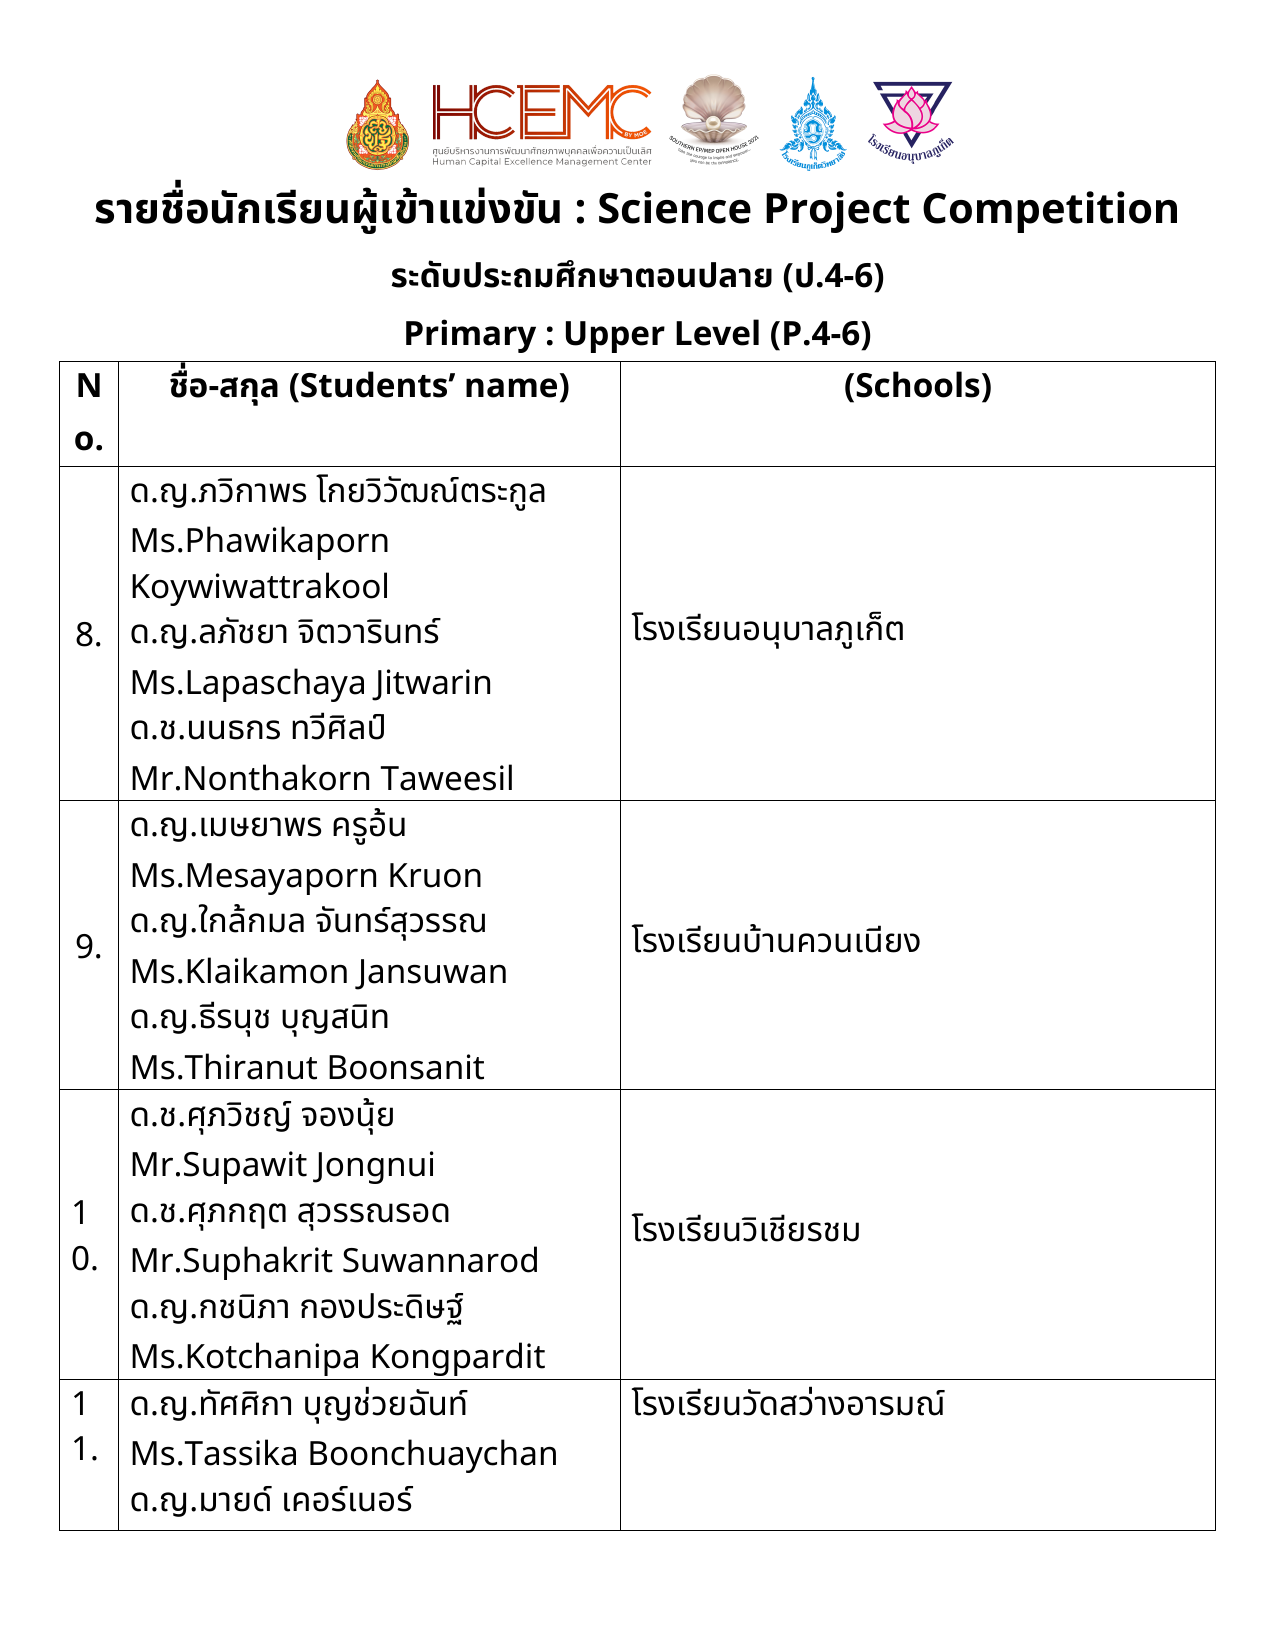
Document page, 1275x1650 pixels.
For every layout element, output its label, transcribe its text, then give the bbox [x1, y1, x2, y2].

table_cell โรงเรียนอนุบาลภูเก็ต [621, 467, 1215, 800]
table_header (Schools) [621, 362, 1215, 466]
table_cell โรงเรียนบ้านควนเนียง [621, 801, 1215, 1089]
table_cell 8. [60, 467, 118, 800]
table_cell ด.ญ.ภวิกาพร โกยวิวัฒณ์ตระกูล Ms.Phawikaporn Koywiwattrakool ด.ญ.ลภัชยา จิตวารินทร์ Ms.Lapaschaya Jitwarin ด.ช.นนธกร ทวีศิลป์ Mr.Nonthakorn Taweesil [119, 467, 620, 800]
table_cell โรงเรียนวิเชียรชม [621, 1090, 1215, 1378]
table_cell ด.ญ.ทัศศิกา บุญช่วยฉันท์ Ms.Tassika Boonchuaychan ด.ญ.มายด์ เคอร์เนอร์ Ms.Mai Kerner ด.ญ.นัยมา ประจันพอ Ms.Naima Prajunpo [119, 1380, 620, 1530]
table_cell ด.ญ.เมษยาพร ครูอ้น Ms.Mesayaporn Kruon ด.ญ.ใกล้กมล จันทร์สุวรรณ Ms.Klaikamon Jansuwan ด.ญ.ธีรนุช บุญสนิท Ms.Thiranut Boonsanit [119, 801, 620, 1089]
table_header ชื่อ-สกุล (Students’ name) [119, 362, 620, 466]
table_cell ด.ช.ศุภวิชญ์ จองนุ้ย Mr.Supawit Jongnui ด.ช.ศุภกฤต สุวรรณรอด Mr.Suphakrit Suwannarod ด.ญ.กชนิภา กองประดิษฐ์ Ms.Kotchanipa Kongpardit [119, 1090, 620, 1378]
picture [59, 73, 1216, 173]
table_cell 10. [60, 1090, 118, 1378]
table_header No. [60, 362, 118, 466]
table_cell 9. [60, 801, 118, 1089]
table_cell โรงเรียนวัดสว่างอารมณ์ [621, 1380, 1215, 1530]
table_cell 11. [60, 1380, 118, 1530]
